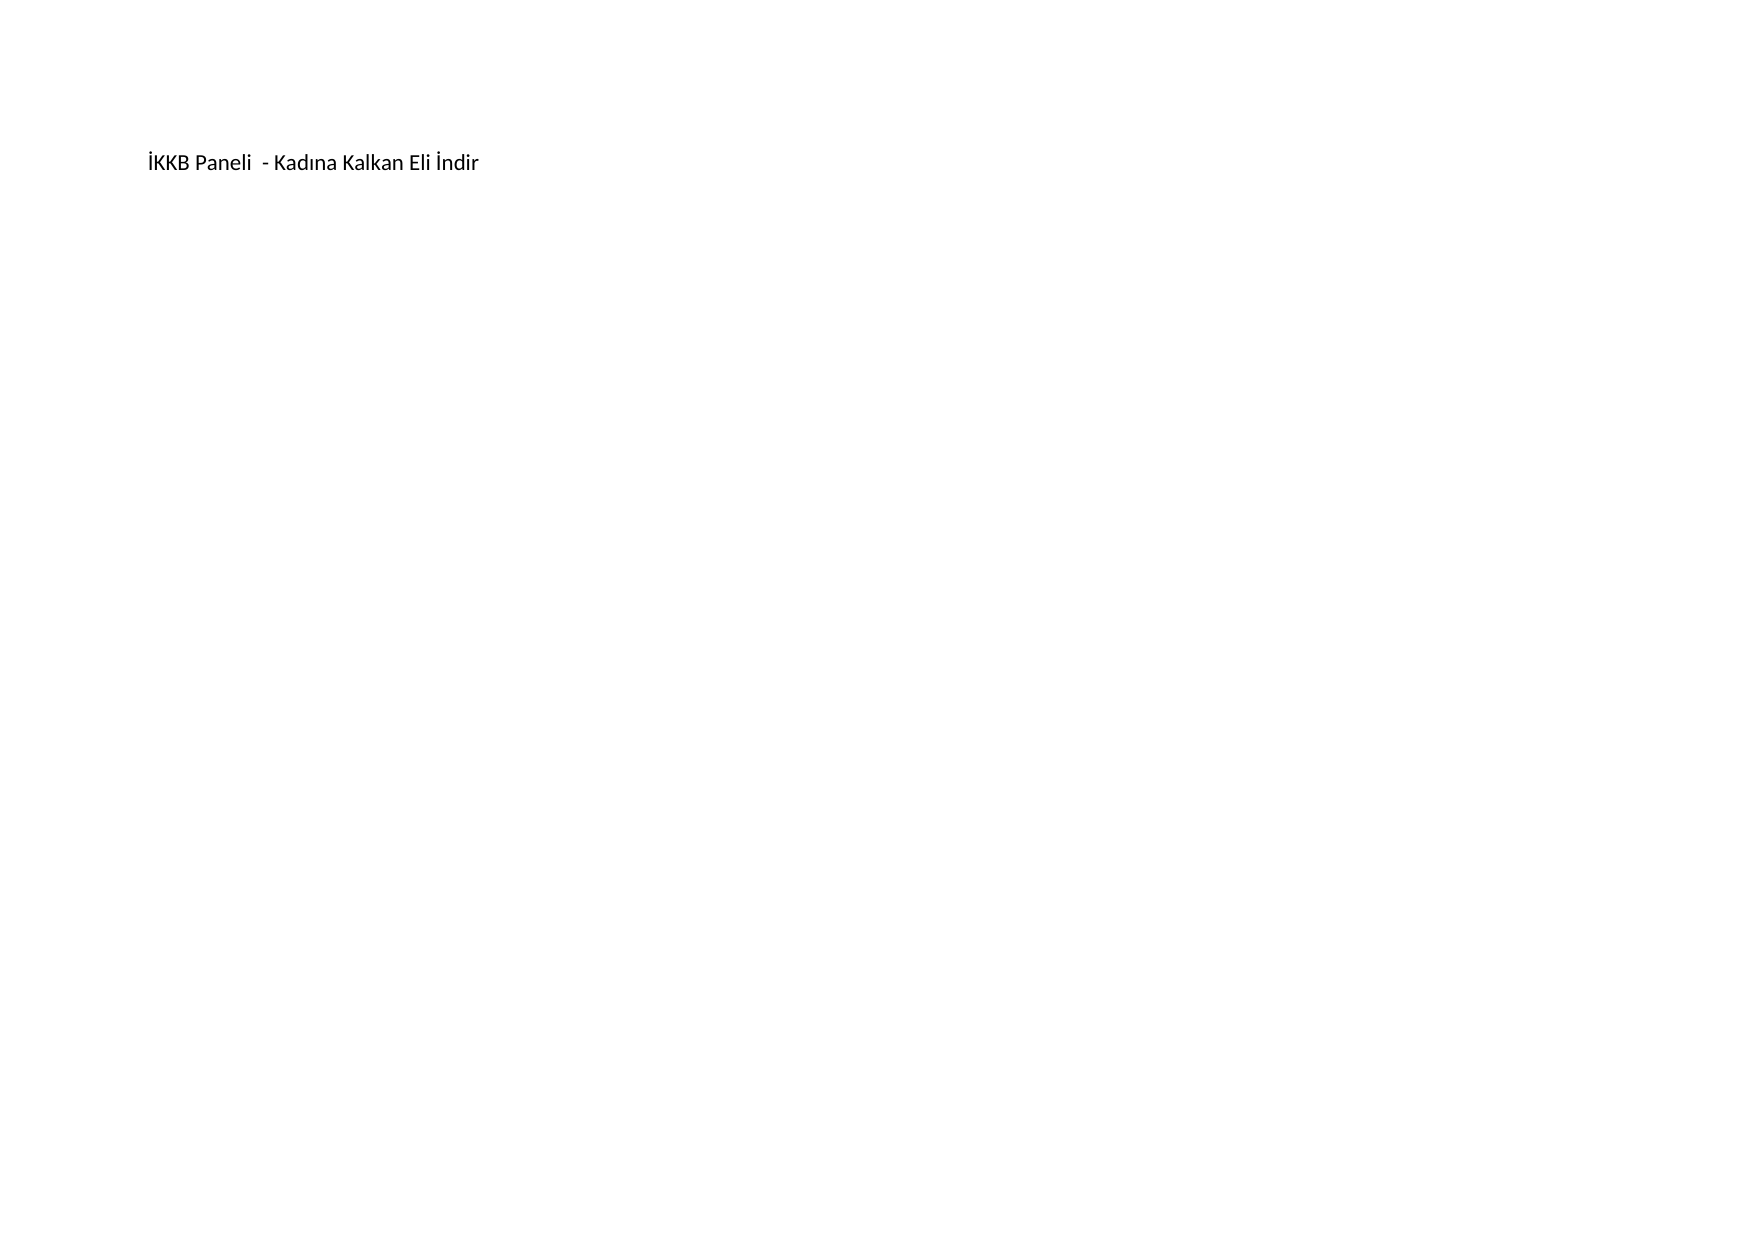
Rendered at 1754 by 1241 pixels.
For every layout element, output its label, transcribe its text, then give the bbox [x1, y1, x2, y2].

text İKKB Paneli - Kadına Kalkan Eli İndir [148, 148, 1606, 176]
